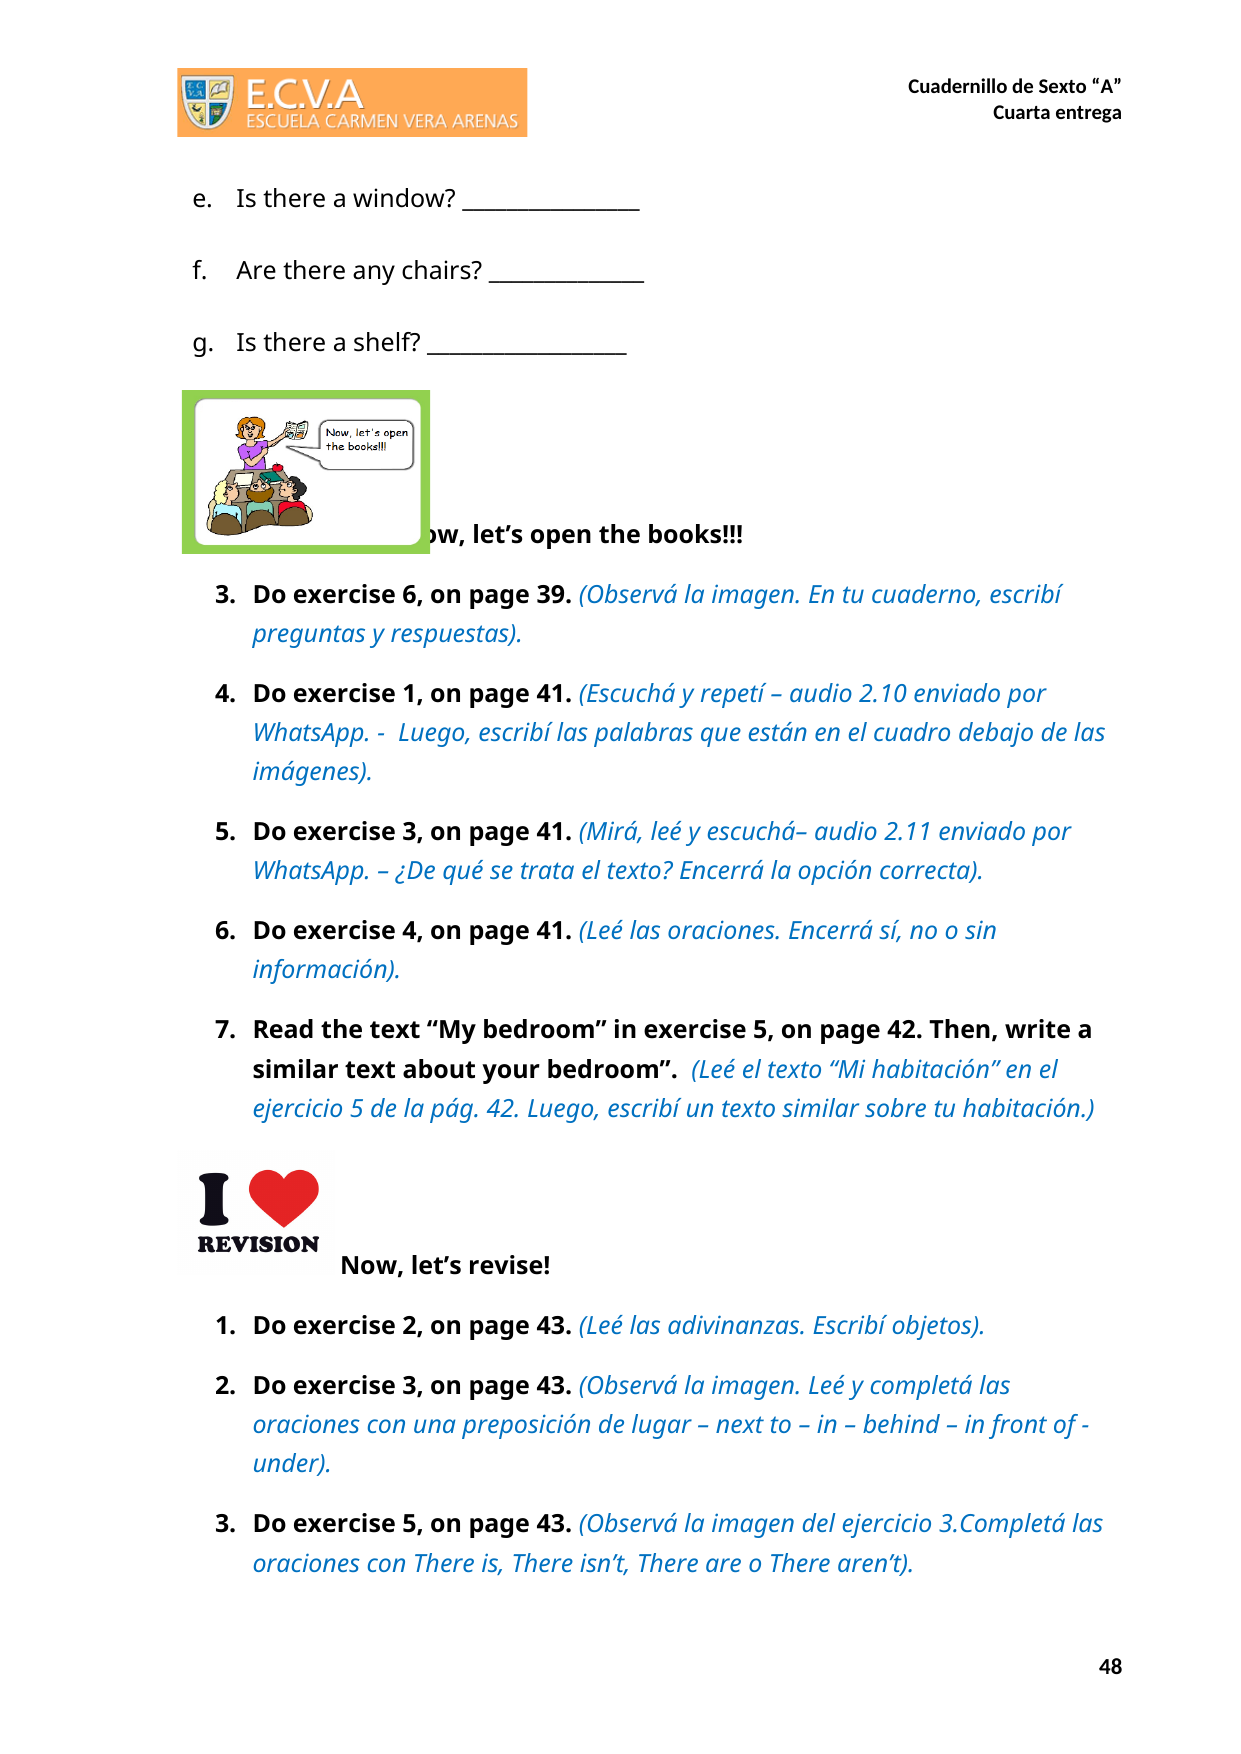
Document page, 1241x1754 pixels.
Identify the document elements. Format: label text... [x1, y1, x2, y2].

list Read the text “My bedroom” in exercise 5, on page 42. Then, write a similar text about your bedroom”. (Leé el texto “Mi habitación” en el ejercicio 5 de la pág. 42. Luego, escribí un texto similar sobre tu habitación.) [215, 1012, 1122, 1124]
list Do exercise 3, on page 43. (Observá la imagen. Leé y completá las oraciones con una preposición de lugar – next to – in – behind – in front of - under). [215, 1368, 1122, 1480]
list Do exercise 6, on page 39. (Observá la imagen. En tu cuaderno, escribí preguntas y respuestas). [215, 576, 1122, 649]
list Is there a shelf? __________________ [192, 324, 1122, 358]
list Do exercise 5, on page 43. (Observá la imagen del ejercicio 3.Completá las oraciones con There is, There isn’t, There are o There aren’t). [215, 1506, 1122, 1579]
picture [177, 68, 528, 137]
list Do exercise 1, on page 41. (Escuchá y repetí – audio 2.10 enviado por WhatsApp. - Luego, escribí las palabras que están en el cuadro debajo de las imágenes). [215, 675, 1122, 788]
picture [181, 390, 431, 554]
list Do exercise 3, on page 41. (Mirá, leé y escuchá– audio 2.11 enviado por WhatsApp. – ¿De qué se trata el texto? Encerrá la opción correcta). [215, 814, 1122, 887]
list Do exercise 2, on page 43. (Leé las adivinanzas. Escribí objetos). [215, 1308, 1122, 1342]
text Now, let’s open the books!!! [431, 516, 1122, 550]
picture [177, 1150, 335, 1275]
list Is there a window? ________________ [192, 181, 1122, 215]
text Now, let’s revise! [177, 1150, 1122, 1282]
list Are there any chairs? ______________ [192, 252, 1122, 287]
list Do exercise 4, on page 41. (Leé las oraciones. Encerrá sí, no o sin información). [215, 913, 1122, 986]
